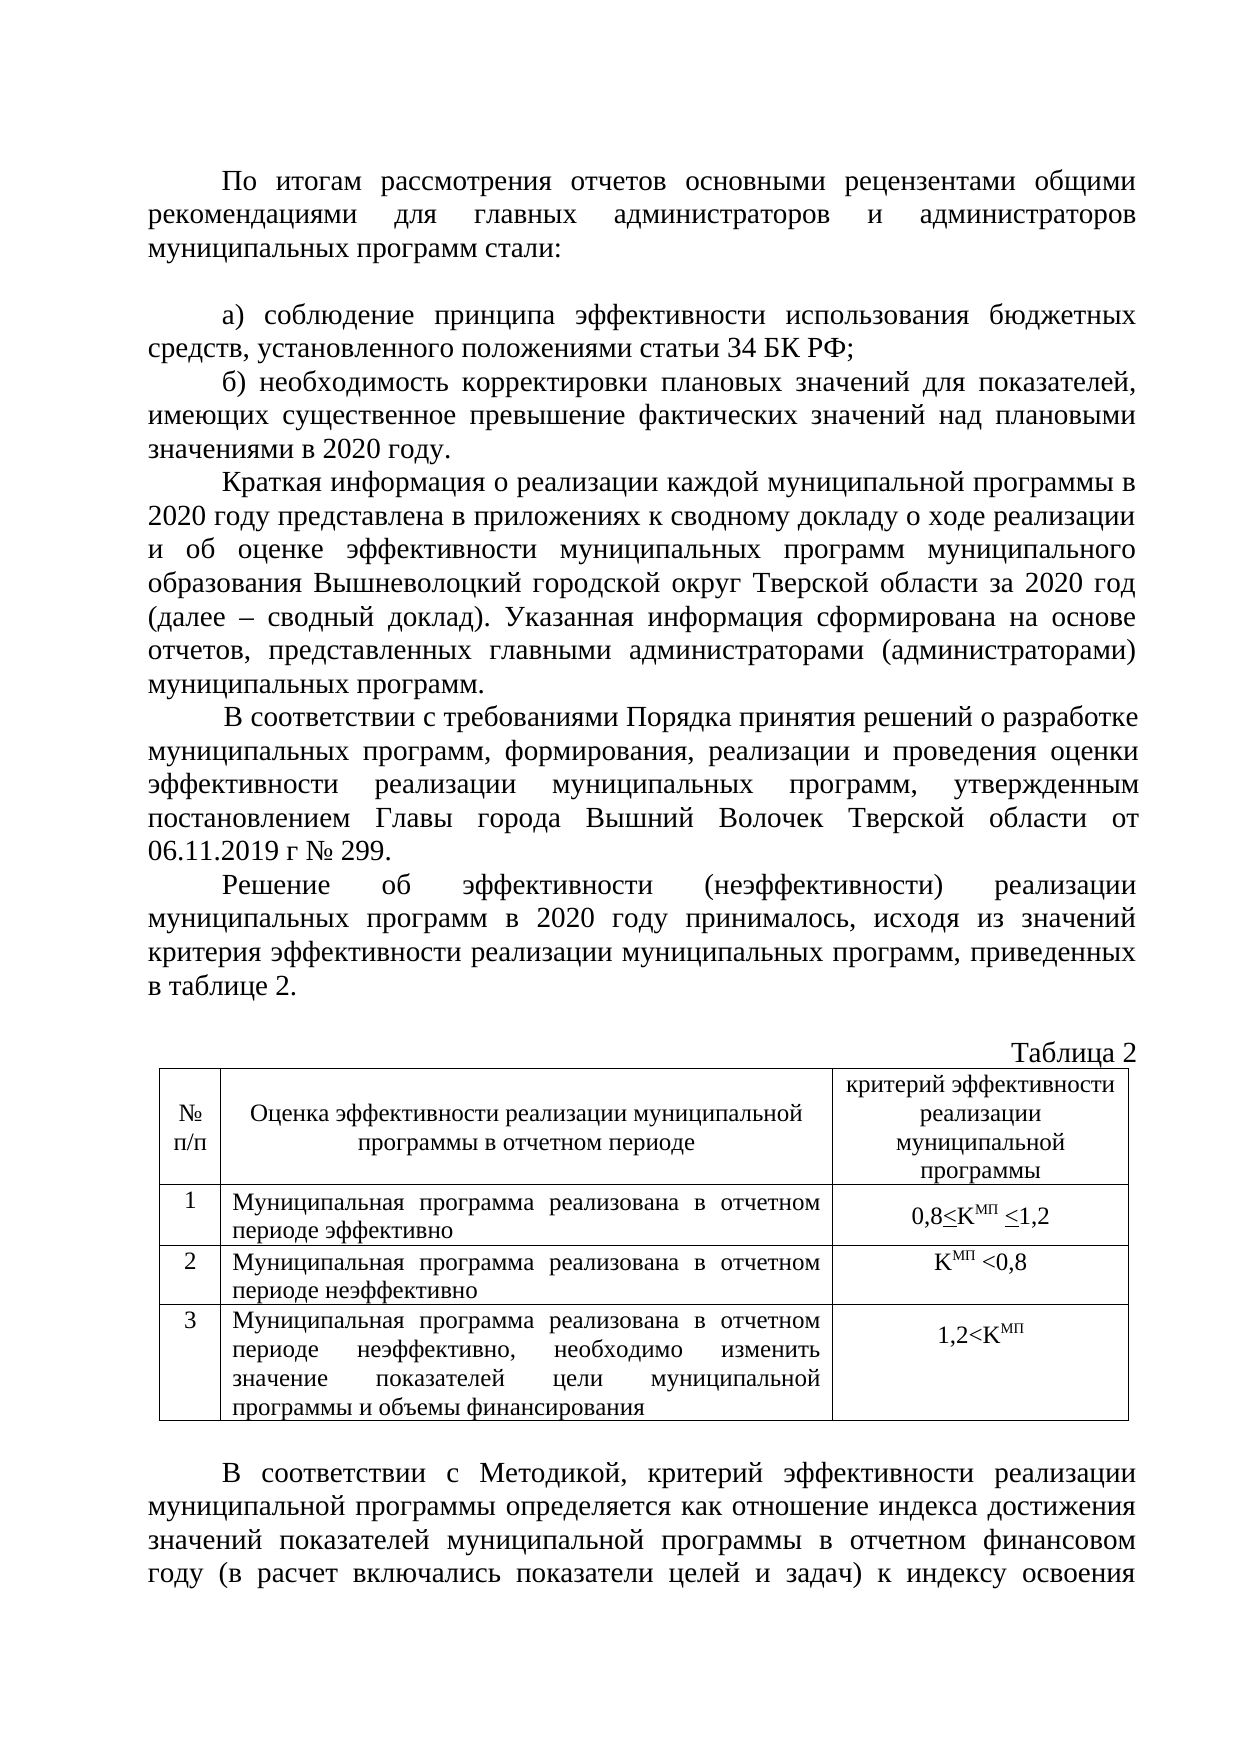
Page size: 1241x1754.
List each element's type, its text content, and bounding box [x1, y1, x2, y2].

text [148, 1455, 1137, 1589]
text Таблица 2 [148, 1035, 1137, 1068]
text б) необходимость корректировки плановых значений для показателей, имеющих существенное превышение фактических значений над плановыми значениями в 2020 году. [148, 364, 1137, 464]
table_cell 3 [160, 1305, 220, 1420]
table_cell 2 [160, 1246, 220, 1304]
table_cell Муниципальная программа реализована в отчетном периоде неэффективно [221, 1246, 832, 1304]
text Краткая информация о реализации каждой муниципальной программы в 2020 году представлена в приложениях к сводному докладу о ходе реализации и об оценке эффективности муниципальных программ муниципального образования Вышневолоцкий городской округ Тверской области за 2020 год (далее – сводный доклад). Указанная информация сформирована на основе отчетов, представленных главными администраторами (администраторами) муниципальных программ. [148, 464, 1137, 699]
text В соответствии с требованиями Порядка принятия решений о разработке муниципальных программ, формирования, реализации и проведения оценки эффективности реализации муниципальных программ, утвержденным постановлением Главы города Вышний Волочек Тверской области от 06.11.2019 г № 299. [148, 699, 1140, 867]
table_cell KМП <0,8 [833, 1246, 1128, 1304]
table_cell 0,8<KМП <1,2 [833, 1185, 1128, 1245]
text Решение об эффективности (неэффективности) реализации муниципальных программ в 2020 году принималось, исходя из значений критерия эффективности реализации муниципальных программ, приведенных в таблице 2. [148, 867, 1137, 1001]
table_cell Муниципальная программа реализована в отчетном периоде неэффективно, необходимо изменить значение показателей цели муниципальной программы и объемы финансирования [221, 1305, 832, 1420]
text По итогам рассмотрения отчетов основными рецензентами общими рекомендациями для главных администраторов и администраторов муниципальных программ стали: [148, 163, 1137, 263]
table_cell 1 [160, 1185, 220, 1245]
text а) соблюдение принципа эффективности использования бюджетных средств, установленного положениями статьи 34 БК РФ; [148, 297, 1137, 364]
table_header критерий эффективности реализации муниципальной программы [833, 1069, 1128, 1184]
table_cell Муниципальная программа реализована в отчетном периоде эффективно [221, 1185, 832, 1245]
table_cell 1,2<KМП [833, 1305, 1128, 1420]
table_header Оценка эффективности реализации муниципальной программы в отчетном периоде [221, 1069, 832, 1184]
table_header № п/п [160, 1069, 220, 1184]
